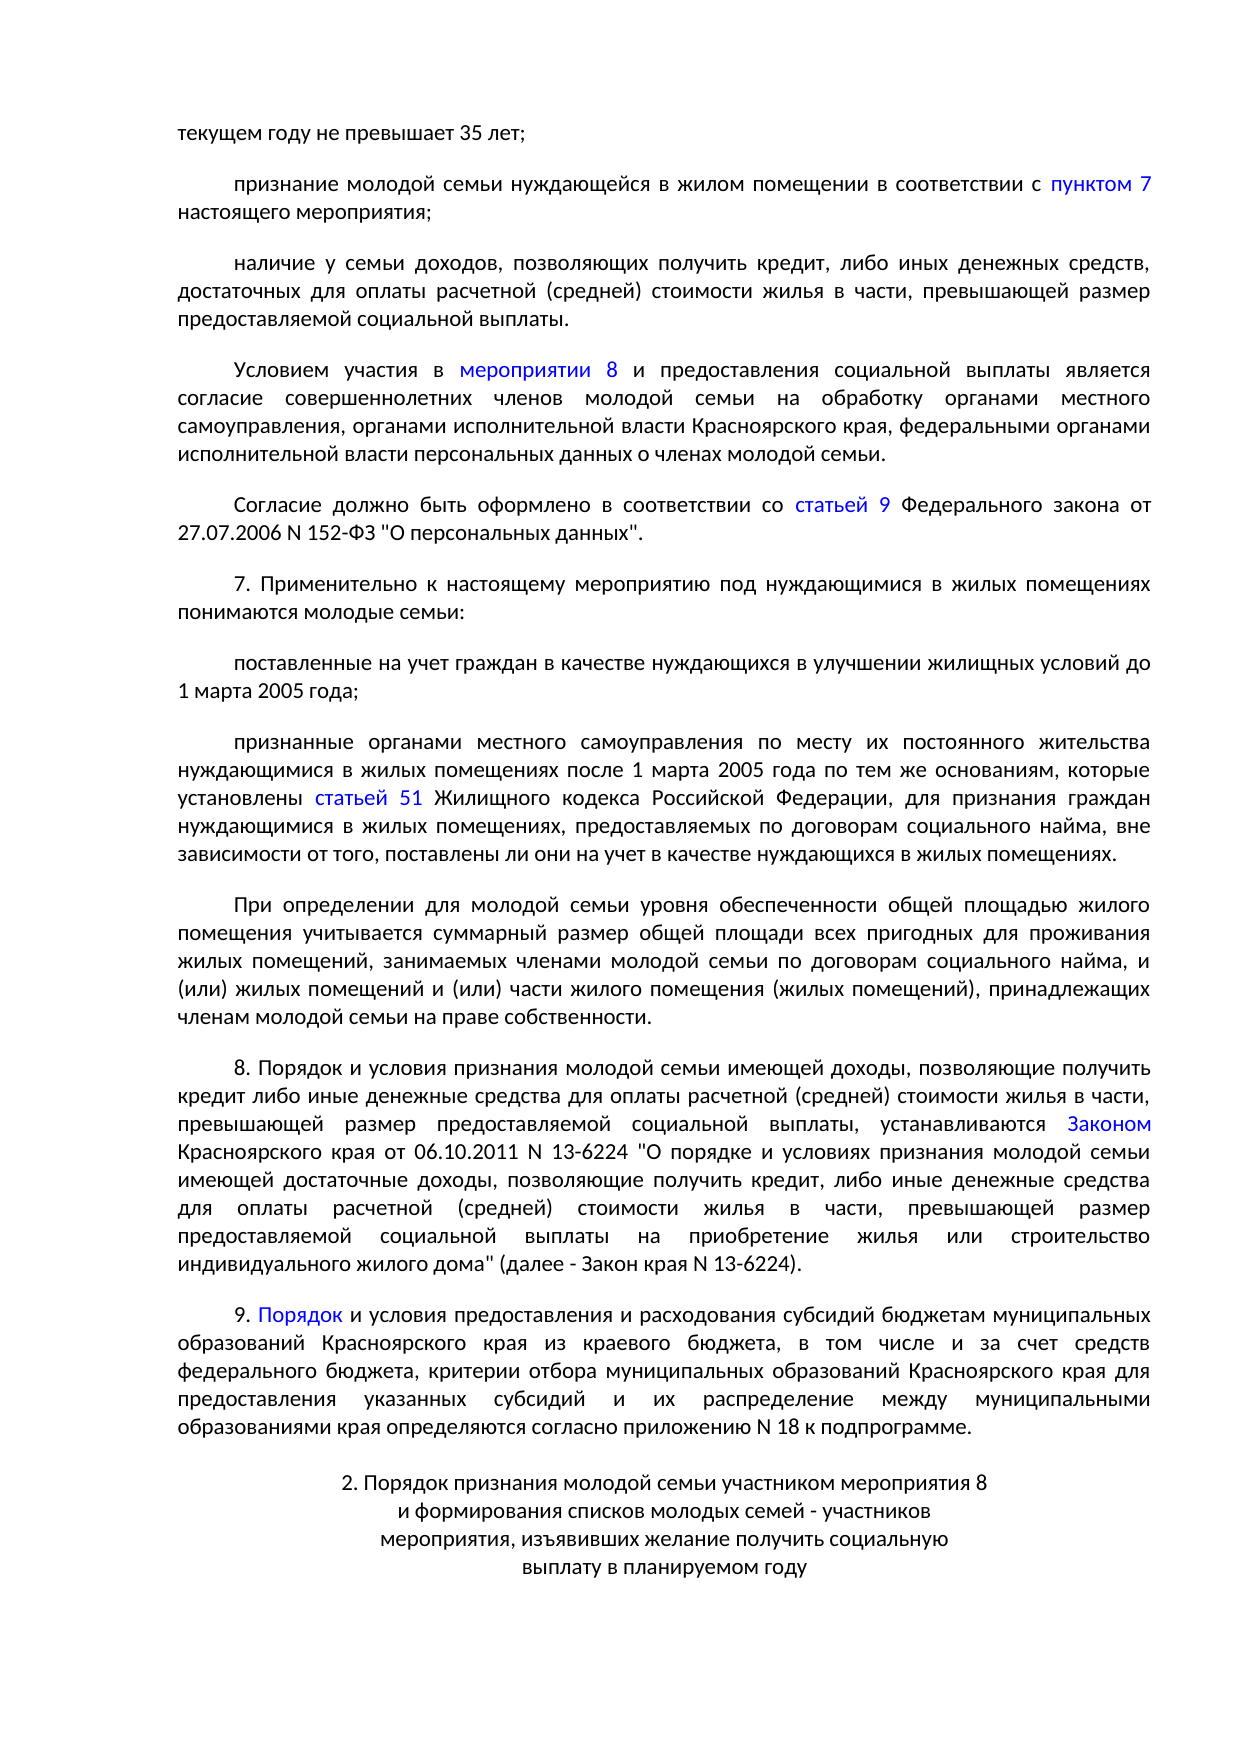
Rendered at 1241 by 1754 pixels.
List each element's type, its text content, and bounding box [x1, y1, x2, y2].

text 7. Применительно к настоящему мероприятию под нуждающимися в жилых помещениях понимаются молодые семьи: [177, 569, 1152, 625]
text поставленные на учет граждан в качестве нуждающихся в улучшении жилищных условий до 1 марта 2005 года; [177, 648, 1152, 704]
text и формирования списков молодых семей - участников [177, 1496, 1152, 1524]
text мероприятия, изъявивших желание получить социальную [177, 1524, 1152, 1552]
text Согласие должно быть оформлено в соответствии со статьей 9 Федерального закона от 27.07.2006 N 152-ФЗ "О персональных данных". [177, 490, 1152, 546]
text выплату в планируемом году [177, 1552, 1152, 1580]
text 2. Порядок признания молодой семьи участником мероприятия 8 [177, 1468, 1152, 1496]
text признанные органами местного самоуправления по месту их постоянного жительства нуждающимися в жилых помещениях после 1 марта 2005 года по тем же основаниям, которые установлены статьей 51 Жилищного кодекса Российской Федерации, для признания граждан нуждающимися в жилых помещениях, предоставляемых по договорам социального найма, вне зависимости от того, поставлены ли они на учет в качестве нуждающихся в жилых помещениях. [177, 727, 1152, 867]
text 9. Порядок и условия предоставления и расходования субсидий бюджетам муниципальных образований Красноярского края из краевого бюджета, в том числе и за счет средств федерального бюджета, критерии отбора муниципальных образований Красноярского края для предоставления указанных субсидий и их распределение между муниципальными образованиями края определяются согласно приложению N 18 к подпрограмме. [177, 1300, 1152, 1440]
text наличие у семьи доходов, позволяющих получить кредит, либо иных денежных средств, достаточных для оплаты расчетной (средней) стоимости жилья в части, превышающей размер предоставляемой социальной выплаты. [177, 248, 1152, 332]
text 8. Порядок и условия признания молодой семьи имеющей доходы, позволяющие получить кредит либо иные денежные средства для оплаты расчетной (средней) стоимости жилья в части, превышающей размер предоставляемой социальной выплаты, устанавливаются Законом Красноярского края от 06.10.2011 N 13-6224 "О порядке и условиях признания молодой семьи имеющей достаточные доходы, позволяющие получить кредит, либо иные денежные средства для оплаты расчетной (средней) стоимости жилья в части, превышающей размер предоставляемой социальной выплаты на приобретение жилья или строительство индивидуального жилого дома" (далее - Закон края N 13-6224). [177, 1053, 1152, 1277]
text Условием участия в мероприятии 8 и предоставления социальной выплаты является согласие совершеннолетних членов молодой семьи на обработку органами местного самоуправления, органами исполнительной власти Красноярского края, федеральными органами исполнительной власти персональных данных о членах молодой семьи. [177, 355, 1152, 467]
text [177, 118, 1152, 146]
text При определении для молодой семьи уровня обеспеченности общей площадью жилого помещения учитывается суммарный размер общей площади всех пригодных для проживания жилых помещений, занимаемых членами молодой семьи по договорам социального найма, и (или) жилых помещений и (или) части жилого помещения (жилых помещений), принадлежащих членам молодой семьи на праве собственности. [177, 890, 1152, 1030]
text признание молодой семьи нуждающейся в жилом помещении в соответствии с пунктом 7 настоящего мероприятия; [177, 169, 1152, 225]
